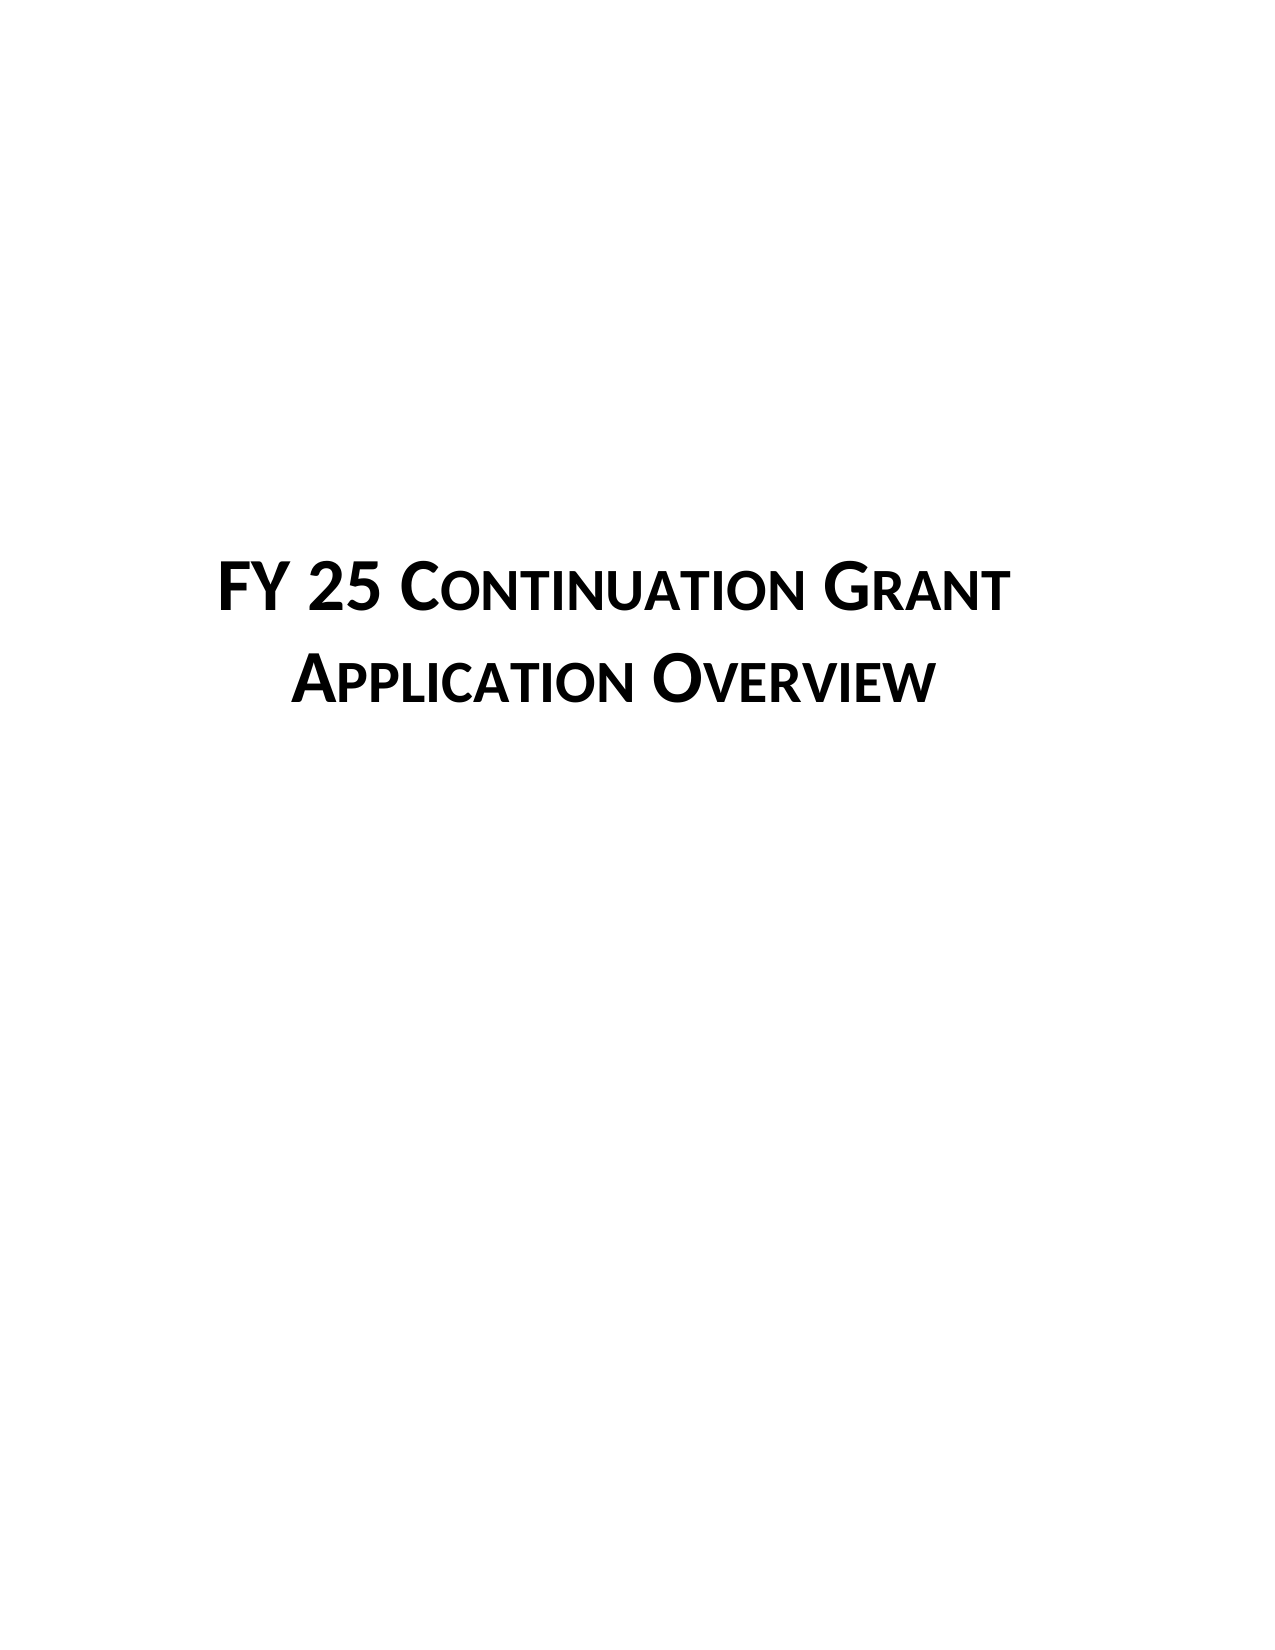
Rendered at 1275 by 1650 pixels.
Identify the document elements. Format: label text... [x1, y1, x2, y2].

subtitle FY 25 Continuation Grant Application Overview [103, 538, 1125, 721]
